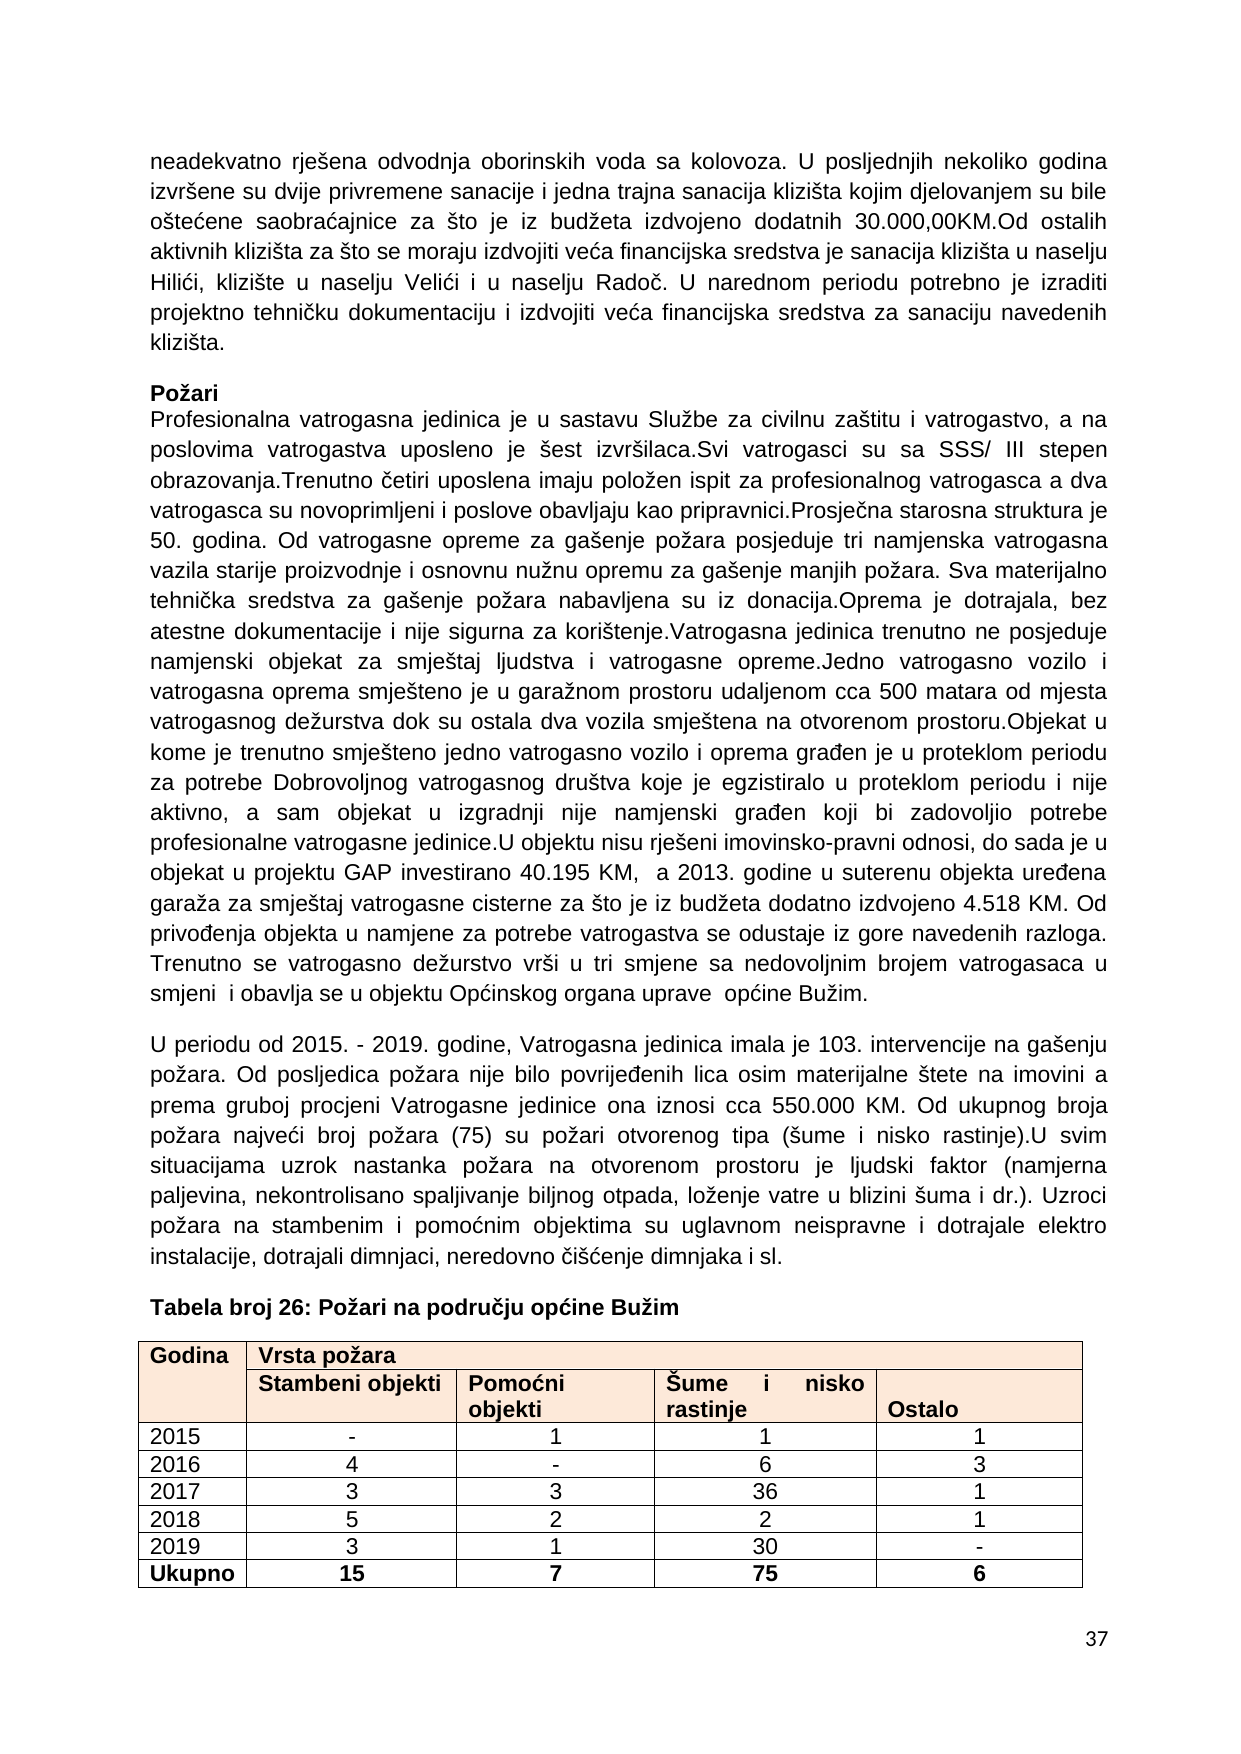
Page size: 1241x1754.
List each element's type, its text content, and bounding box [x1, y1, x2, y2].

table_cell Pomoćni objekti [457, 1370, 654, 1422]
table_cell 5 [247, 1506, 456, 1532]
table_cell 1 [877, 1423, 1082, 1450]
text Tabela broj 26: Požari na području općine Bužim [150, 1294, 1108, 1320]
table_cell 75 [655, 1560, 876, 1587]
table_cell 30 [655, 1533, 876, 1559]
table_cell - [457, 1451, 654, 1477]
table_cell 1 [457, 1533, 654, 1559]
table_cell 2 [457, 1506, 654, 1532]
table_cell Stambeni objekti [247, 1370, 456, 1422]
table_header Godina [139, 1342, 246, 1422]
table_cell 1 [877, 1506, 1082, 1532]
table_cell Ostalo [877, 1370, 1082, 1422]
table_cell 2 [655, 1506, 876, 1532]
table_header Vrsta požara [247, 1342, 1082, 1368]
text U periodu od 2015. - 2019. godine, Vatrogasna jedinica imala je 103. intervencije na gašenju požara. Od posljedica požara nije bilo povrijeđenih lica osim materijalne štete na imovini a prema gruboj procjeni Vatrogasne jedinice ona iznosi cca 550.000 KM. Od ukupnog broja požara najveći broj požara (75) su požari otvorenog tipa (šume i nisko rastinje).U svim situacijama uzrok nastanka požara na otvorenom prostoru je ljudski faktor (namjerna paljevina, nekontrolisano spaljivanje biljnog otpada, loženje vatre u blizini šuma i dr.). Uzroci požara na stambenim i pomoćnim objektima su uglavnom neispravne i dotrajale elektro instalacije, dotrajali dimnjaci, neredovno čišćenje dimnjaka i sl. [150, 1031, 1108, 1269]
table_cell 1 [457, 1423, 654, 1450]
table_cell 2015 [139, 1423, 246, 1450]
table_cell - [877, 1533, 1082, 1559]
text Požari [150, 380, 1108, 406]
table_cell 1 [655, 1423, 876, 1450]
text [150, 148, 1108, 355]
table_cell 2018 [139, 1506, 246, 1532]
table_cell 15 [247, 1560, 456, 1587]
text Profesionalna vatrogasna jedinica je u sastavu Službe za civilnu zaštitu i vatrogastvo, a na poslovima vatrogastva uposleno je šest izvršilaca.Svi vatrogasci su sa SSS/ III stepen obrazovanja.Trenutno četiri uposlena imaju položen ispit za profesionalnog vatrogasca a dva vatrogasca su novoprimljeni i poslove obavljaju kao pripravnici.Prosječna starosna struktura je 50. godina. Od vatrogasne opreme za gašenje požara posjeduje tri namjenska vatrogasna vazila starije proizvodnje i osnovnu nužnu opremu za gašenje manjih požara. Sva materijalno tehnička sredstva za gašenje požara nabavljena su iz donacija.Oprema je dotrajala, bez atestne dokumentacije i nije sigurna za korištenje.Vatrogasna jedinica trenutno ne posjeduje namjenski objekat za smještaj ljudstva i vatrogasne opreme.Jedno vatrogasno vozilo i vatrogasna oprema smješteno je u garažnom prostoru udaljenom cca 500 matara od mjesta vatrogasnog dežurstva dok su ostala dva vozila smještena na otvorenom prostoru.Objekat u kome je trenutno smješteno jedno vatrogasno vozilo i oprema građen je u proteklom periodu za potrebe Dobrovoljnog vatrogasnog društva koje je egzistiralo u proteklom periodu i nije aktivno, a sam objekat u izgradnji nije namjenski građen koji bi zadovoljio potrebe profesionalne vatrogasne jedinice.U objektu nisu rješeni imovinsko-pravni odnosi, do sada je u objekat u projektu GAP investirano 40.195 KM, a 2013. godine u suterenu objekta uređena garaža za smještaj vatrogasne cisterne za što je iz budžeta dodatno izdvojeno 4.518 KM. Od privođenja objekta u namjene za potrebe vatrogastva se odustaje iz gore navedenih razloga. Trenutno se vatrogasno dežurstvo vrši u tri smjene sa nedovoljnim brojem vatrogasaca u smjeni i obavlja se u objektu Općinskog organa uprave općine Bužim. [150, 406, 1108, 1007]
table_cell Ukupno [139, 1560, 246, 1587]
table_cell 6 [877, 1560, 1082, 1587]
table_cell 7 [457, 1560, 654, 1587]
table_cell Šume i nisko rastinje [655, 1370, 876, 1422]
table_cell 2017 [139, 1478, 246, 1504]
table_cell 2019 [139, 1533, 246, 1559]
table_cell 3 [247, 1533, 456, 1559]
table_cell 3 [247, 1478, 456, 1504]
table_cell 4 [247, 1451, 456, 1477]
table_cell 3 [877, 1451, 1082, 1477]
table_cell 2016 [139, 1451, 246, 1477]
table_cell - [247, 1423, 456, 1450]
table_cell 36 [655, 1478, 876, 1504]
table_cell 1 [877, 1478, 1082, 1504]
table_cell 6 [655, 1451, 876, 1477]
table_cell 3 [457, 1478, 654, 1504]
